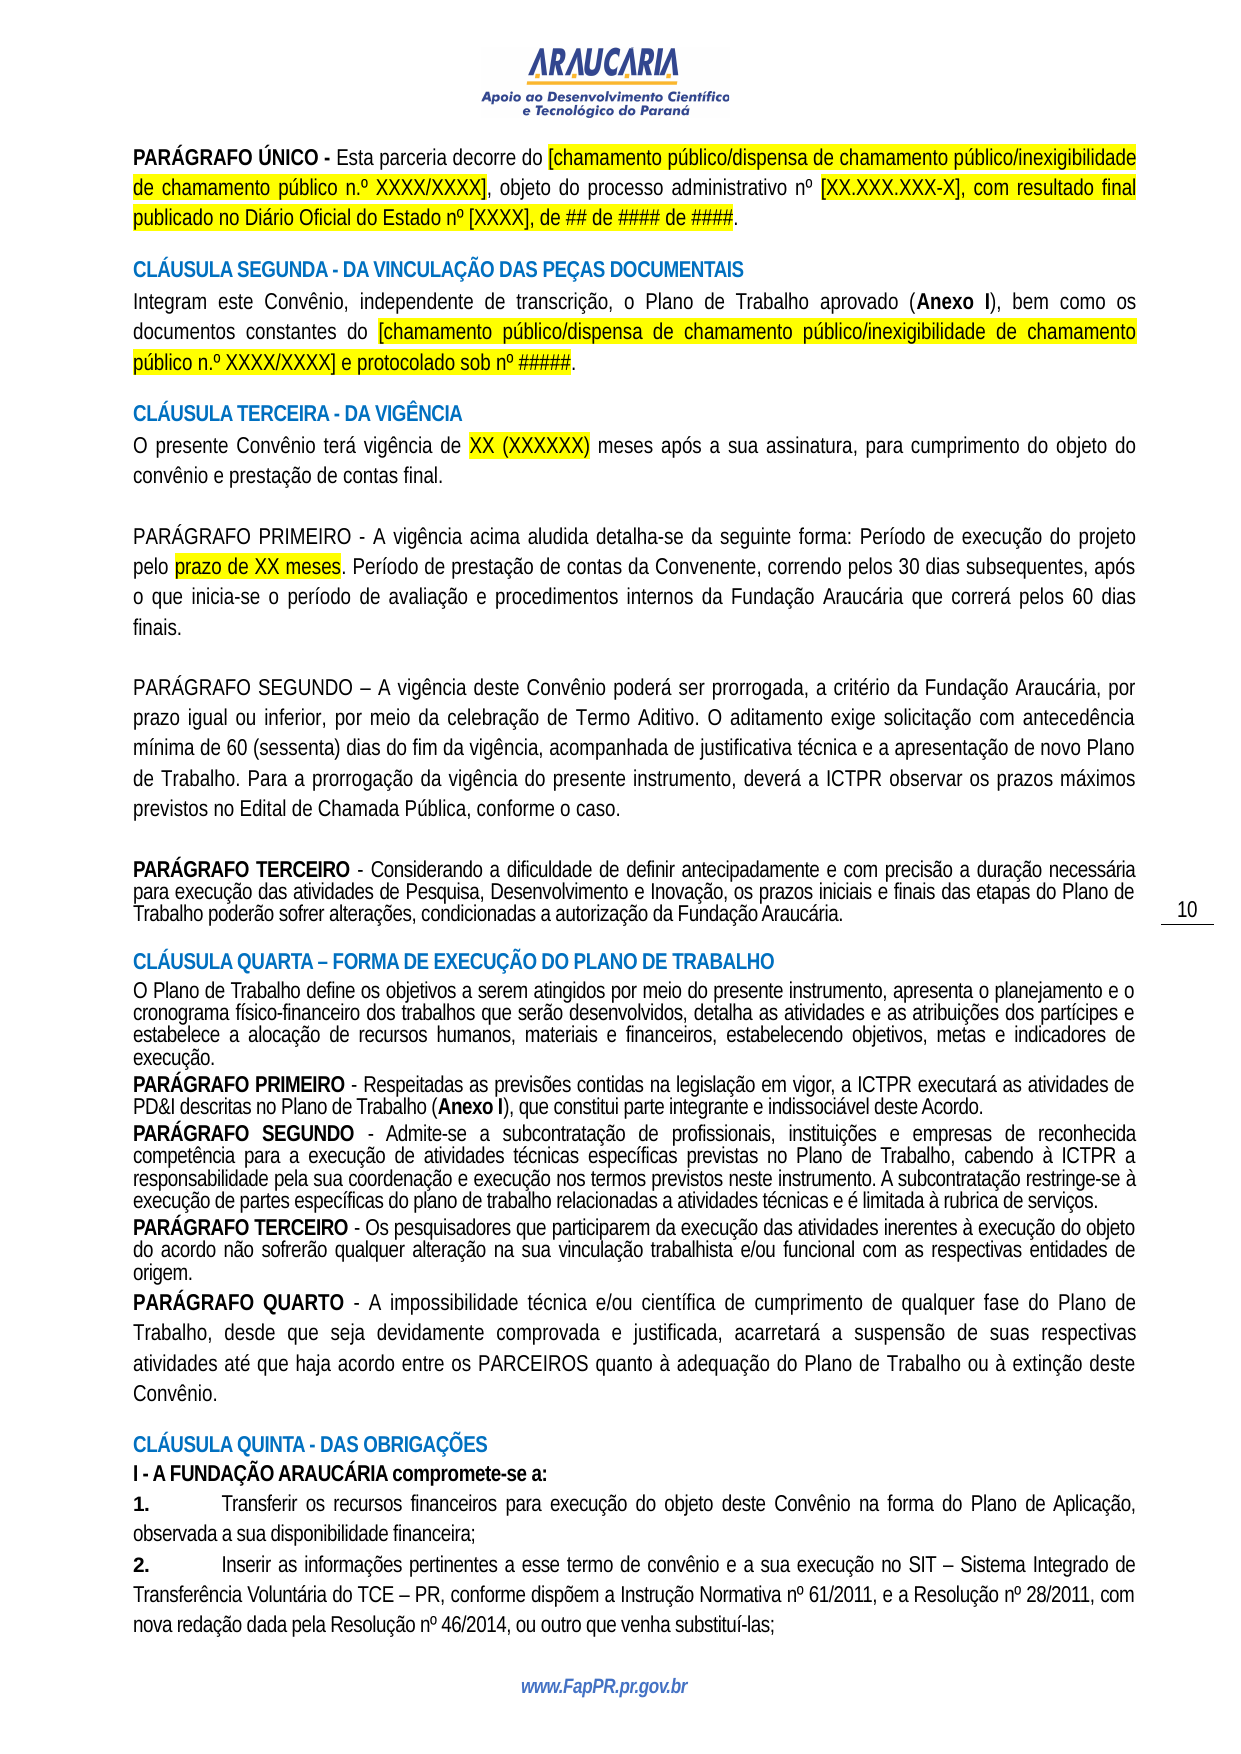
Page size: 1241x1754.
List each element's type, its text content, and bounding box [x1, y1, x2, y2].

subtitle CLÁUSULA SEGUNDA - DA VINCULAÇÃO DAS PEÇAS DOCUMENTAIS [133, 259, 1137, 282]
text Integram este Convênio, independente de transcrição, o Plano de Trabalho aprovado (Anexo I), bem como os documentos constantes do [chamamento público/dispensa de chamamento público/inexigibilidade de chamamento público n.º XXXX/XXXX] e protocolado sob nº #####. [133, 288, 1137, 375]
subtitle CLÁUSULA TERCEIRA - DA VIGÊNCIA [133, 404, 1137, 426]
text PARÁGRAFO SEGUNDO – A vigência deste Convênio poderá ser prorrogada, a critério da Fundação Araucária, por prazo igual ou inferior, por meio da celebração de Termo Aditivo. O aditamento exige solicitação com antecedência mínima de 60 (sessenta) dias do fim da vigência, acompanhada de justificativa técnica e a apresentação de novo Plano de Trabalho. Para a prorrogação da vigência do presente instrumento, deverá a ICTPR observar os prazos máximos previstos no Edital de Chamada Pública, conforme o caso. [133, 674, 1137, 821]
text O presente Convênio terá vigência de XX (XXXXXX) meses após a sua assinatura, para cumprimento do objeto do convênio e prestação de contas final. [133, 432, 1137, 489]
text PARÁGRAFO ÚNICO - Esta parceria decorre do [chamamento público/dispensa de chamamento público/inexigibilidade de chamamento público n.º XXXX/XXXX], objeto do processo administrativo nº [XX.XXX.XXX-X], com resultado final publicado no Diário Oficial do Estado nº [XXXX], de ## de #### de ####. [133, 144, 1137, 231]
text I - A FUNDAÇÃO ARAUCÁRIA compromete-se a: [133, 1464, 1137, 1486]
text PARÁGRAFO PRIMEIRO - Respeitadas as previsões contidas na legislação em vigor, a ICTPR executará as atividades de PD&I descritas no Plano de Trabalho (Anexo I), que constitui parte integrante e indissociável deste Acordo. [133, 1074, 1137, 1119]
list Inserir as informações pertinentes a esse termo de convênio e a sua execução no SIT – Sistema Integrado de Transferência Voluntária do TCE – PR, conforme dispõem a Instrução Normativa nº 61/2011, e a Resolução nº 28/2011, com nova redação dada pela Resolução nº 46/2014, ou outro que venha substituí-las; [133, 1551, 1137, 1637]
text PARÁGRAFO TERCEIRO - Os pesquisadores que participarem da execução das atividades inerentes à execução do objeto do acordo não sofrerão qualquer alteração na sua vinculação trabalhista e/ou funcional com as respectivas entidades de origem. [133, 1218, 1137, 1285]
text PARÁGRAFO QUARTO - A impossibilidade técnica e/ou científica de cumprimento de qualquer fase do Plano de Trabalho, desde que seja devidamente comprovada e justificada, acarretará a suspensão de suas respectivas atividades até que haja acordo entre os PARCEIROS quanto à adequação do Plano de Trabalho ou à extinção deste Convênio. [133, 1289, 1137, 1406]
text PARÁGRAFO PRIMEIRO - A vigência acima aludida detalha-se da seguinte forma: Período de execução do projeto pelo prazo de XX meses. Período de prestação de contas da Convenente, correndo pelos 30 dias subsequentes, após o que inicia-se o período de avaliação e procedimentos internos da Fundação Araucária que correrá pelos 60 dias finais. [133, 523, 1137, 640]
list Transferir os recursos financeiros para execução do objeto deste Convênio na forma do Plano de Aplicação, observada a sua disponibilidade financeira; [133, 1490, 1137, 1547]
subtitle CLÁUSULA QUINTA - DAS OBRIGAÇÕES [133, 1435, 1137, 1457]
picture [481, 47, 730, 118]
subtitle CLÁUSULA QUARTA – FORMA DE EXECUÇÃO DO PLANO DE TRABALHO [133, 952, 1137, 974]
text O Plano de Trabalho define os objetivos a serem atingidos por meio do presente instrumento, apresenta o planejamento e o cronograma físico-financeiro dos trabalhos que serão desenvolvidos, detalha as atividades e as atribuições dos partícipes e estabelece a alocação de recursos humanos, materiais e financeiros, estabelecendo objetivos, metas e indicadores de execução. [133, 980, 1137, 1070]
text PARÁGRAFO SEGUNDO - Admite-se a subcontratação de profissionais, instituições e empresas de reconhecida competência para a execução de atividades técnicas específicas previstas no Plano de Trabalho, cabendo à ICTPR a responsabilidade pela sua coordenação e execução nos termos previstos neste instrumento. A subcontratação restringe-se à execução de partes específicas do plano de trabalho relacionadas a atividades técnicas e é limitada à rubrica de serviços. [133, 1123, 1137, 1213]
text PARÁGRAFO TERCEIRO - Considerando a dificuldade de definir antecipadamente e com precisão a duração necessária para execução das atividades de Pesquisa, Desenvolvimento e Inovação, os prazos iniciais e finais das etapas do Plano de Trabalho poderão sofrer alterações, condicionadas a autorização da Fundação Araucária. [133, 859, 1137, 927]
